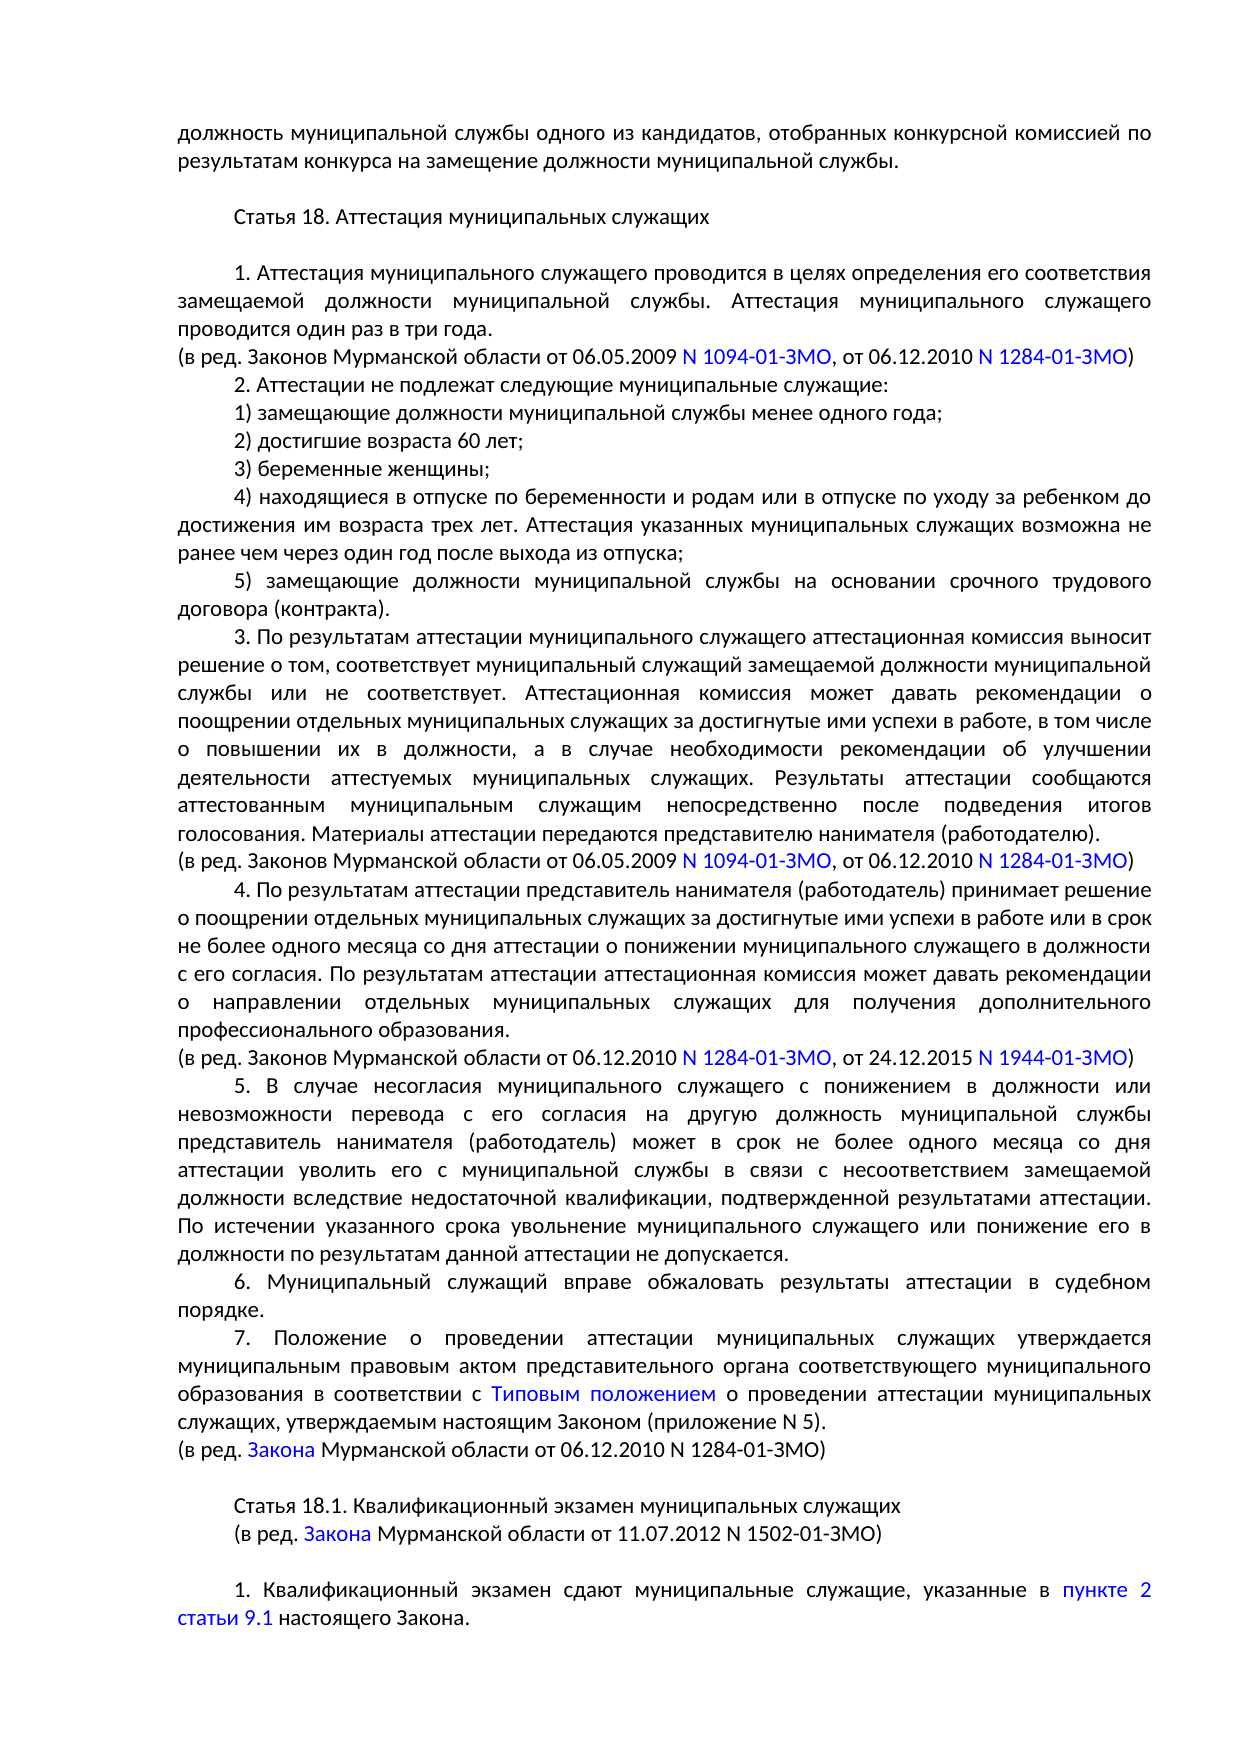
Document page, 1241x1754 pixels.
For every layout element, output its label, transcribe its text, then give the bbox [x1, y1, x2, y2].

text 1. Квалификационный экзамен сдают муниципальные служащие, указанные в пункте 2 статьи 9.1 настоящего Закона. [177, 1575, 1152, 1631]
text 3) беременные женщины; [177, 454, 1152, 482]
text (в ред. Закона Мурманской области от 06.12.2010 N 1284-01-ЗМО) [177, 1435, 1152, 1463]
text (в ред. Законов Мурманской области от 06.05.2009 N 1094-01-ЗМО, от 06.12.2010 N 1284-01-ЗМО) [177, 342, 1152, 370]
text (в ред. Законов Мурманской области от 06.12.2010 N 1284-01-ЗМО, от 24.12.2015 N 1944-01-ЗМО) [177, 1043, 1152, 1071]
text 4. По результатам аттестации представитель нанимателя (работодатель) принимает решение о поощрении отдельных муниципальных служащих за достигнутые ими успехи в работе или в срок не более одного месяца со дня аттестации о понижении муниципального служащего в должности с его согласия. По результатам аттестации аттестационная комиссия может давать рекомендации о направлении отдельных муниципальных служащих для получения дополнительного профессионального образования. [177, 875, 1152, 1043]
text 3. По результатам аттестации муниципального служащего аттестационная комиссия выносит решение о том, соответствует муниципальный служащий замещаемой должности муниципальной службы или не соответствует. Аттестационная комиссия может давать рекомендации о поощрении отдельных муниципальных служащих за достигнутые ими успехи в работе, в том числе о повышении их в должности, а в случае необходимости рекомендации об улучшении деятельности аттестуемых муниципальных служащих. Результаты аттестации сообщаются аттестованным муниципальным служащим непосредственно после подведения итогов голосования. Материалы аттестации передаются представителю нанимателя (работодателю). [177, 622, 1152, 847]
text 6. Муниципальный служащий вправе обжаловать результаты аттестации в судебном порядке. [177, 1267, 1152, 1323]
text 2. Аттестации не подлежат следующие муниципальные служащие: [177, 370, 1152, 398]
text Статья 18.1. Квалификационный экзамен муниципальных служащих [177, 1491, 1152, 1519]
text (в ред. Законов Мурманской области от 06.05.2009 N 1094-01-ЗМО, от 06.12.2010 N 1284-01-ЗМО) [177, 847, 1152, 875]
text 7. Положение о проведении аттестации муниципальных служащих утверждается муниципальным правовым актом представительного органа соответствующего муниципального образования в соответствии с Типовым положением о проведении аттестации муниципальных служащих, утверждаемым настоящим Законом (приложение N 5). [177, 1323, 1152, 1435]
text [177, 118, 1152, 174]
text 1) замещающие должности муниципальной службы менее одного года; [177, 398, 1152, 426]
text 4) находящиеся в отпуске по беременности и родам или в отпуске по уходу за ребенком до достижения им возраста трех лет. Аттестация указанных муниципальных служащих возможна не ранее чем через один год после выхода из отпуска; [177, 482, 1152, 566]
text (в ред. Закона Мурманской области от 11.07.2012 N 1502-01-ЗМО) [177, 1519, 1152, 1547]
text 2) достигшие возраста 60 лет; [177, 426, 1152, 454]
text Статья 18. Аттестация муниципальных служащих [177, 202, 1152, 230]
text 5) замещающие должности муниципальной службы на основании срочного трудового договора (контракта). [177, 566, 1152, 622]
text 5. В случае несогласия муниципального служащего с понижением в должности или невозможности перевода с его согласия на другую должность муниципальной службы представитель нанимателя (работодатель) может в срок не более одного месяца со дня аттестации уволить его с муниципальной службы в связи с несоответствием замещаемой должности вследствие недостаточной квалификации, подтвержденной результатами аттестации. По истечении указанного срока увольнение муниципального служащего или понижение его в должности по результатам данной аттестации не допускается. [177, 1071, 1152, 1267]
text 1. Аттестация муниципального служащего проводится в целях определения его соответствия замещаемой должности муниципальной службы. Аттестация муниципального служащего проводится один раз в три года. [177, 258, 1152, 342]
